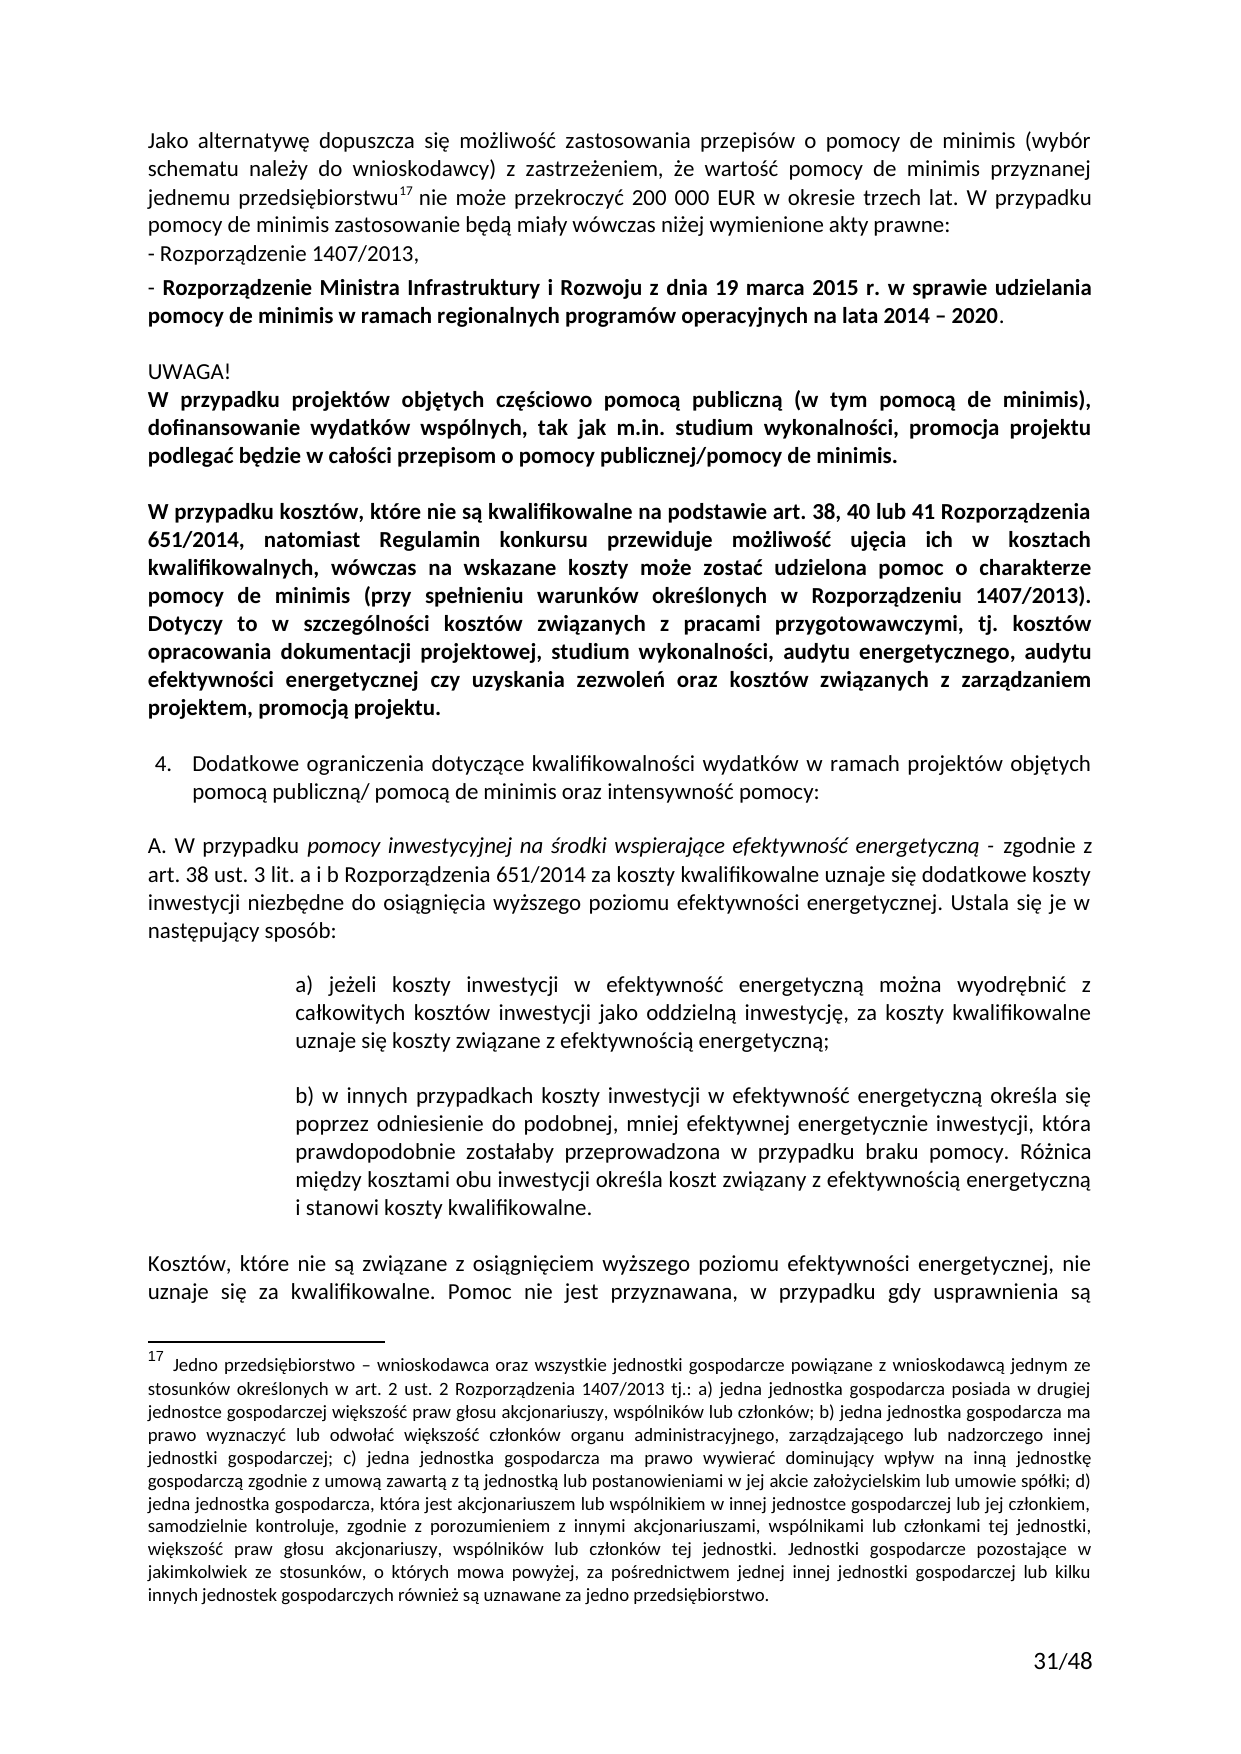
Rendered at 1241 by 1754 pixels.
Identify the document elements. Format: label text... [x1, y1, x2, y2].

text - Rozporządzenie 1407/2013, [148, 239, 1092, 267]
text Jako alternatywę dopuszcza się możliwość zastosowania przepisów o pomocy de minimis (wybór schematu należy do wnioskodawcy) z zastrzeżeniem, że wartość pomocy de minimis przyznanej jednemu przedsiębiorstwu nie może przekroczyć 200 000 EUR w okresie trzech lat. W przypadku pomocy de minimis zastosowanie będą miały wówczas niżej wymienione akty prawne: [148, 127, 1092, 239]
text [148, 1249, 1092, 1305]
text a) jeżeli koszty inwestycji w efektywność energetyczną można wyodrębnić z całkowitych kosztów inwestycji jako oddzielną inwestycję, za koszty kwalifikowalne uznaje się koszty związane z efektywnością energetyczną; [295, 970, 1092, 1054]
text b) w innych przypadkach koszty inwestycji w efektywność energetyczną określa się poprzez odniesienie do podobnej, mniej efektywnej energetycznie inwestycji, która prawdopodobnie zostałaby przeprowadzona w przypadku braku pomocy. Różnica między kosztami obu inwestycji określa koszt związany z efektywnością energetyczną i stanowi koszty kwalifikowalne. [295, 1081, 1092, 1221]
text A. W przypadku pomocy inwestycyjnej na środki wspierające efektywność energetyczną - zgodnie z art. 38 ust. 3 lit. a i b Rozporządzenia 651/2014 za koszty kwalifikowalne uznaje się dodatkowe koszty inwestycji niezbędne do osiągnięcia wyższego poziomu efektywności energetycznej. Ustala się je w następujący sposób: [148, 832, 1092, 944]
text UWAGA! [148, 357, 1092, 385]
text - Rozporządzenie Ministra Infrastruktury i Rozwoju z dnia 19 marca 2015 r. w sprawie udzielania pomocy de minimis w ramach regionalnych programów operacyjnych na lata 2014 – 2020. [148, 273, 1092, 329]
text W przypadku projektów objętych częściowo pomocą publiczną (w tym pomocą de minimis), dofinansowanie wydatków wspólnych, tak jak m.in. studium wykonalności, promocja projektu podlegać będzie w całości przepisom o pomocy publicznej/pomocy de minimis. [148, 385, 1092, 469]
text W przypadku kosztów, które nie są kwalifikowalne na podstawie art. 38, 40 lub 41 Rozporządzenia 651/2014, natomiast Regulamin konkursu przewiduje możliwość ujęcia ich w kosztach kwalifikowalnych, wówczas na wskazane koszty może zostać udzielona pomoc o charakterze pomocy de minimis (przy spełnieniu warunków określonych w Rozporządzeniu 1407/2013). Dotyczy to w szczególności kosztów związanych z pracami przygotowawczymi, tj. kosztów opracowania dokumentacji projektowej, studium wykonalności, audytu energetycznego, audytu efektywności energetycznej czy uzyskania zezwoleń oraz kosztów związanych z zarządzaniem projektem, promocją projektu. [148, 497, 1092, 721]
list Dodatkowe ograniczenia dotyczące kwalifikowalności wydatków w ramach projektów objętych pomocą publiczną/ pomocą de minimis oraz intensywność pomocy: [154, 749, 1092, 805]
